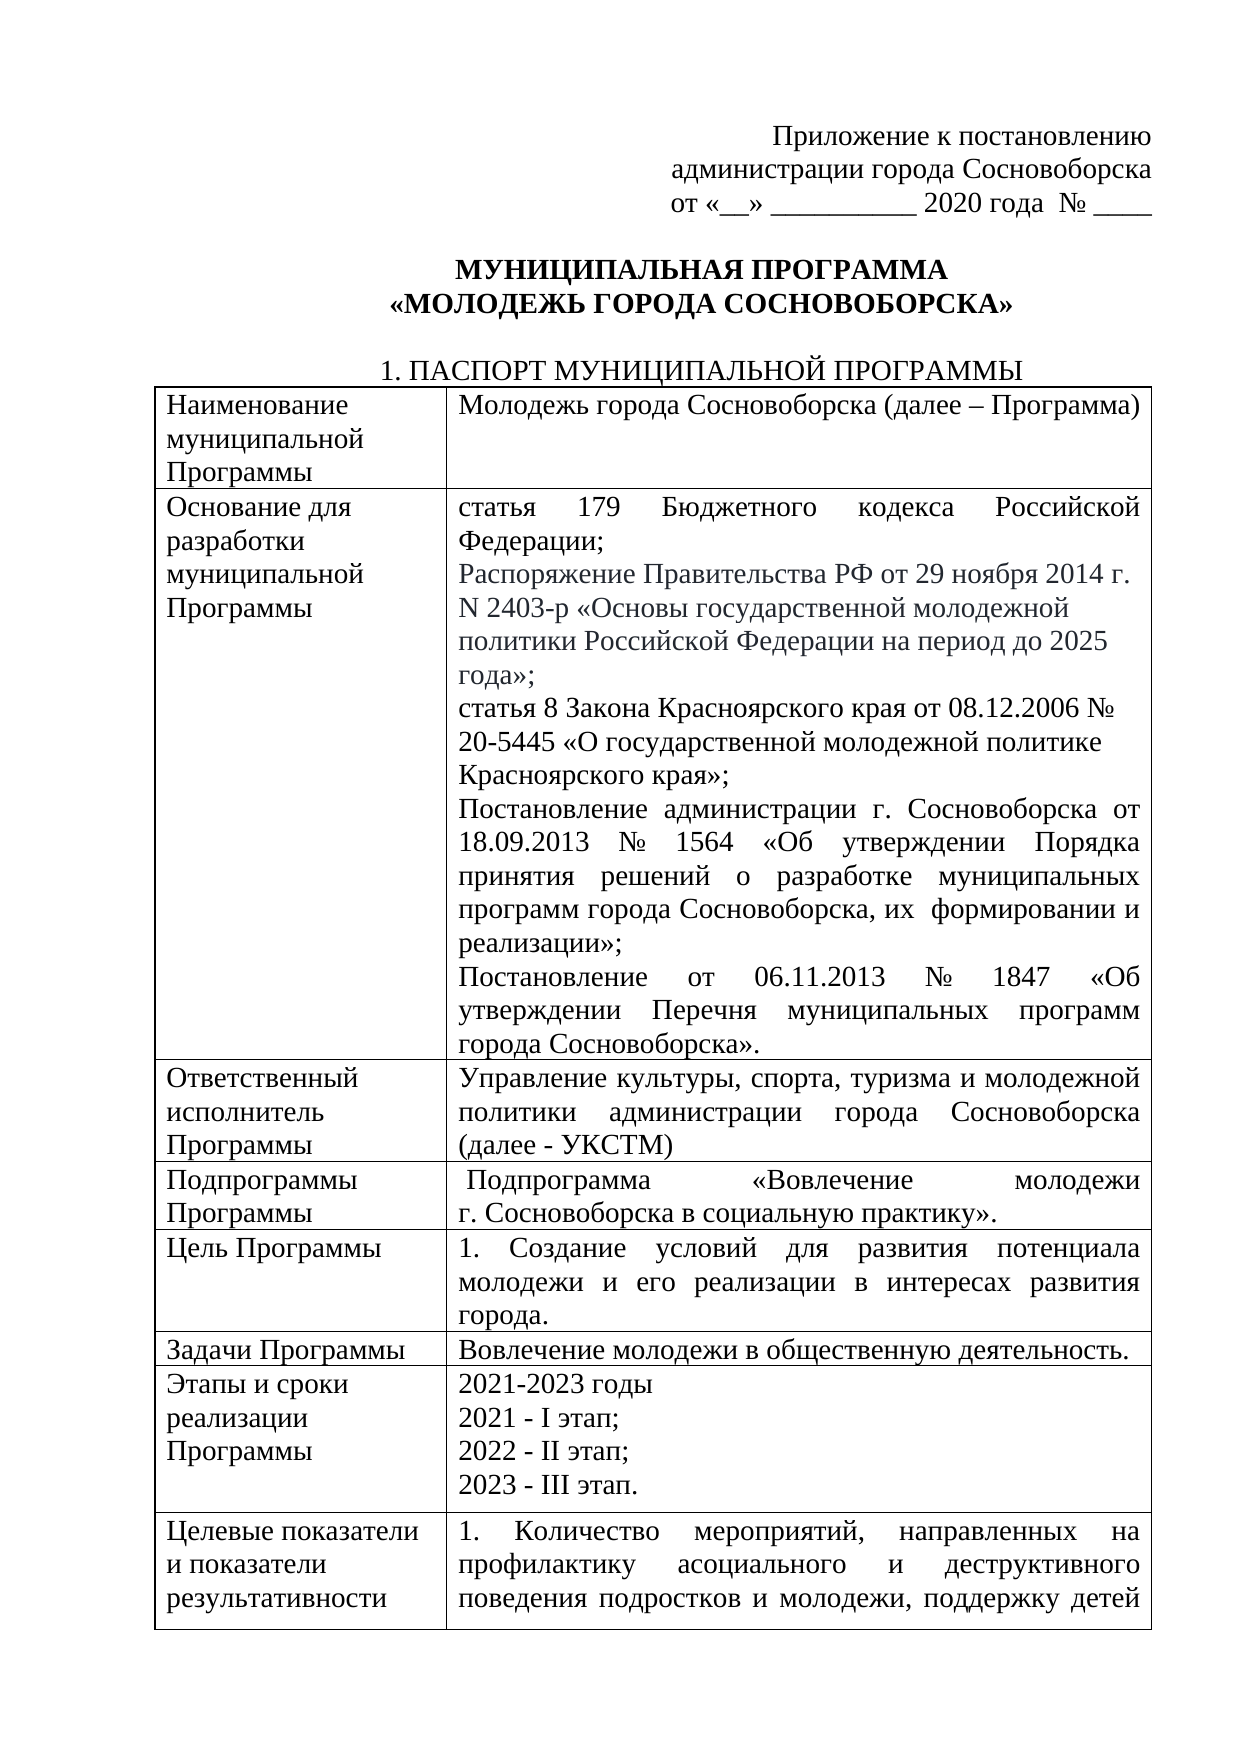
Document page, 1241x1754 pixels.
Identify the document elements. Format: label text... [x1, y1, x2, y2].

table_cell Этапы и сроки реализации Программы [156, 1366, 446, 1512]
text «МОЛОДЕЖЬ ГОРОДА СОСНОВОБОРСКА» [177, 286, 1152, 319]
table_header Молодежь города Сосновоборска (далее – Программа) [447, 388, 1151, 488]
text администрации города Сосновоборска [177, 152, 1152, 185]
table_cell Управление культуры, спорта, туризма и молодежной политики администрации города Сосновоборска (далее - УКСТМ) [447, 1060, 1151, 1161]
table_cell Вовлечение молодежи в общественную деятельность. [447, 1332, 1151, 1365]
table_cell 2021-2023 годы 2021 - I этап; 2022 - II этап; 2023 - III этап. [447, 1366, 1151, 1512]
table_cell Цель Программы [156, 1230, 446, 1331]
table_cell Ответственный исполнитель Программы [156, 1060, 446, 1161]
text МУНИЦИПАЛЬНАЯ ПРОГРАММА [177, 252, 1152, 286]
table_cell статья 179 Бюджетного кодекса Российской Федерации; Распоряжение Правительства РФ от 29 ноября 2014 г. N 2403-р «Основы государственной молодежной политики Российской Федерации на период до 2025 года»; статья 8 Закона Красноярского края от 08.12.2006 № 20-5445 «О государственной молодежной политике Красноярского края»; Постановление администрации г. Сосновоборска от 18.09.2013 № 1564 «Об утверждении Порядка принятия решений о разработке муниципальных программ города Сосновоборска, их формировании и реализации»; Постановление от 06.11.2013 № 1847 «Об утверждении Перечня муниципальных программ города Сосновоборска». [447, 489, 1151, 1059]
table_cell 1. Создание условий для развития потенциала молодежи и его реализации в интересах развития города. [447, 1230, 1151, 1331]
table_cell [156, 1513, 446, 1629]
table_cell Основание для разработки муниципальной Программы [156, 489, 446, 1059]
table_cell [447, 1513, 1151, 1629]
text от «__» __________ 2020 года № ____ [177, 185, 1152, 219]
table_header Наименование муниципальной Программы [156, 388, 446, 488]
table_cell Подпрограммы Программы [156, 1162, 446, 1229]
table_cell Задачи Программы [156, 1332, 446, 1365]
text Приложение к постановлению [177, 118, 1152, 152]
table_cell Подпрограмма «Вовлечение молодежи г. Сосновоборска в социальную практику». [447, 1162, 1151, 1229]
text 1. ПАСПОРТ МУНИЦИПАЛЬНОЙ ПРОГРАММЫ [177, 353, 1152, 386]
